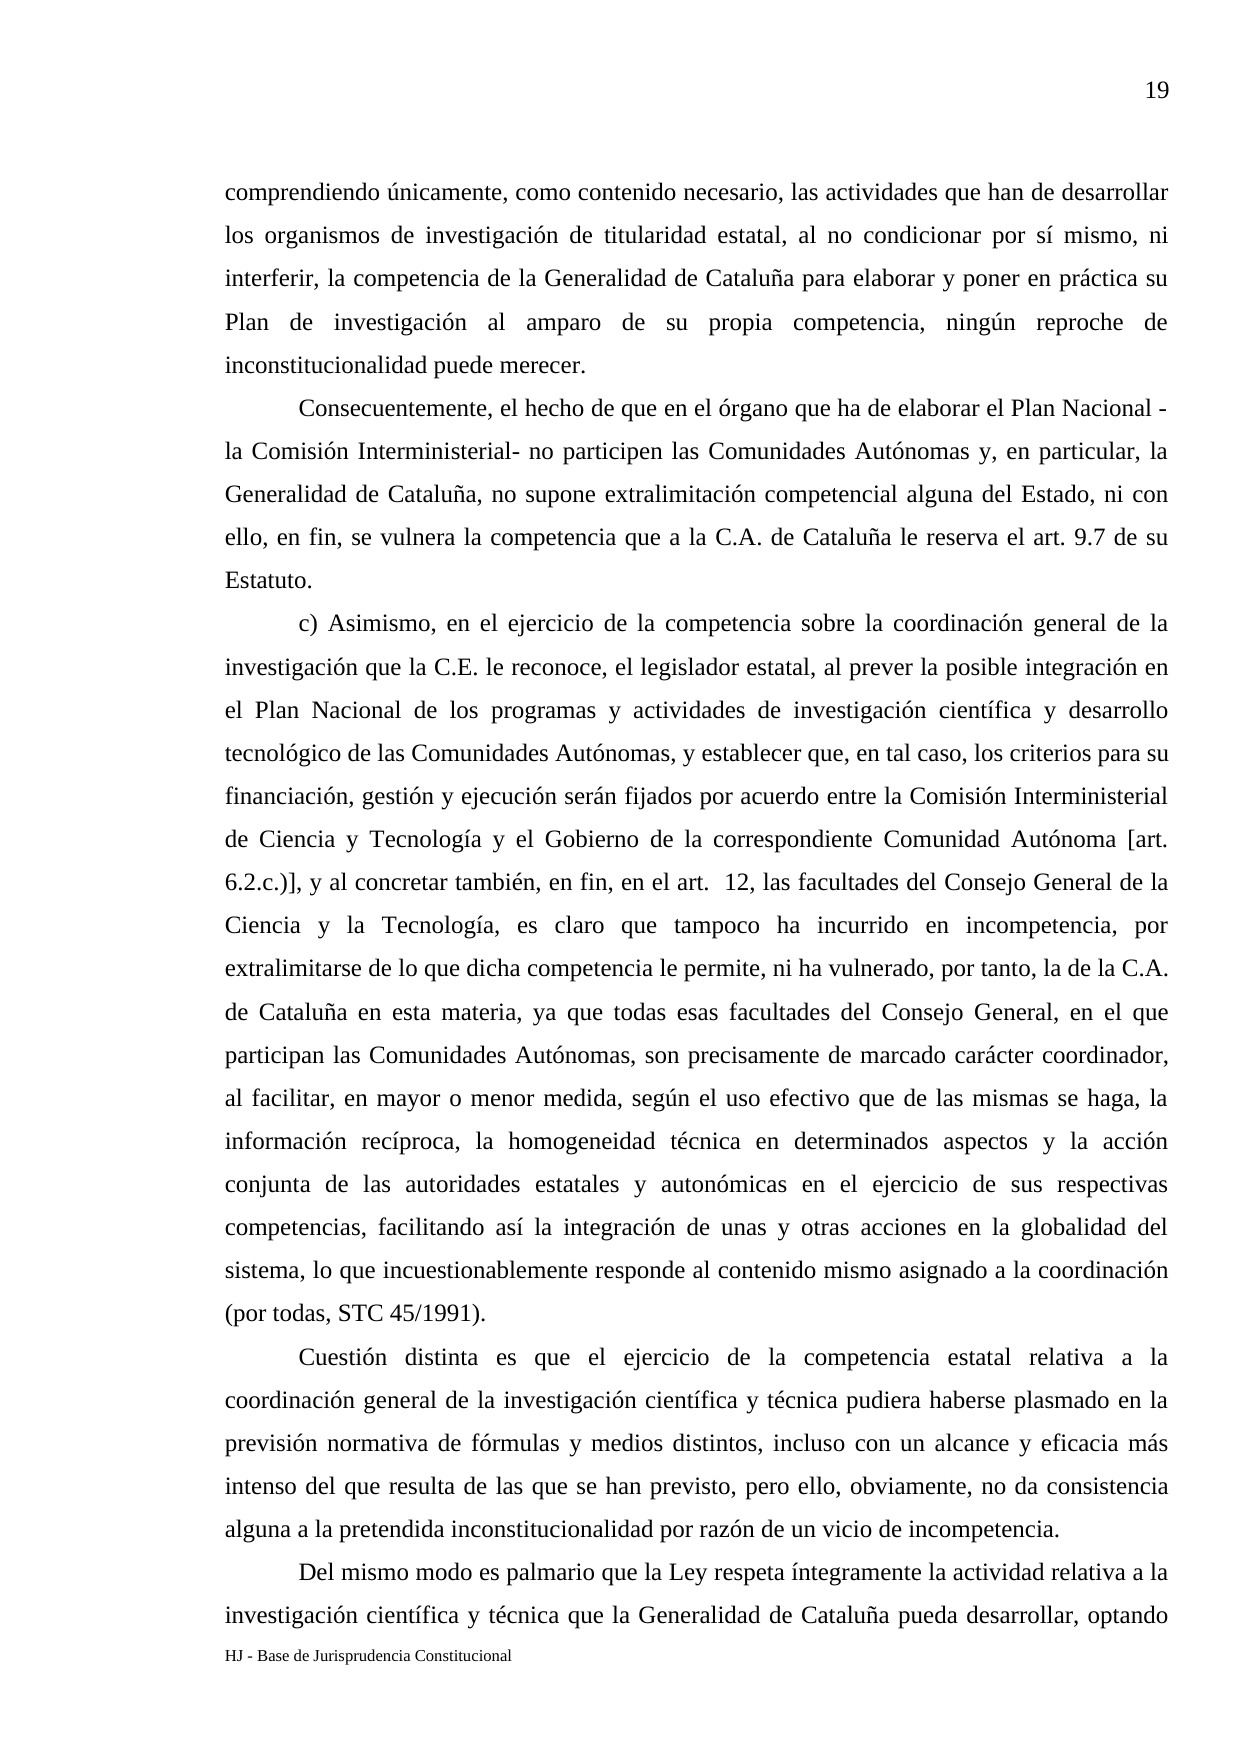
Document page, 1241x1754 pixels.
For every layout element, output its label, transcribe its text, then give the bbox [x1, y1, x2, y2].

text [224, 177, 1169, 378]
text Consecuentemente, el hecho de que en el órgano que ha de elaborar el Plan Nacional -la Comisión Interministerial- no participen las Comunidades Autónomas y, en particular, la Generalidad de Cataluña, no supone extralimitación competencial alguna del Estado, ni con ello, en fin, se vulnera la competencia que a la C.A. de Cataluña le reserva el art. 9.7 de su Estatuto. [224, 393, 1169, 594]
text Cuestión distinta es que el ejercicio de la competencia estatal relativa a la coordinación general de la investigación científica y técnica pudiera haberse plasmado en la previsión normativa de fórmulas y medios distintos, incluso con un alcance y eficacia más intenso del que resulta de las que se han previsto, pero ello, obviamente, no da consistencia alguna a la pretendida inconstitucionalidad por razón de un vicio de incompetencia. [224, 1342, 1169, 1543]
text c) Asimismo, en el ejercicio de la competencia sobre la coordinación general de la investigación que la C.E. le reconoce, el legislador estatal, al prever la posible integración en el Plan Nacional de los programas y actividades de investigación científica y desarrollo tecnológico de las Comunidades Autónomas, y establecer que, en tal caso, los criterios para su financiación, gestión y ejecución serán fijados por acuerdo entre la Comisión Interministerial de Ciencia y Tecnología y el Gobierno de la correspondiente Comunidad Autónoma [art. 6.2.c.)], y al concretar también, en fin, en el art. 12, las facultades del Consejo General de la Ciencia y la Tecnología, es claro que tampoco ha incurrido en incompetencia, por extralimitarse de lo que dicha competencia le permite, ni ha vulnerado, por tanto, la de la C.A. de Cataluña en esta materia, ya que todas esas facultades del Consejo General, en el que participan las Comunidades Autónomas, son precisamente de marcado carácter coordinador, al facilitar, en mayor o menor medida, según el uso efectivo que de las mismas se haga, la información recíproca, la homogeneidad técnica en determinados aspectos y la acción conjunta de las autoridades estatales y autonómicas en el ejercicio de sus respectivas competencias, facilitando así la integración de unas y otras acciones en la globalidad del sistema, lo que incuestionablemente responde al contenido mismo asignado a la coordinación (por todas, STC 45/1991). [224, 608, 1169, 1327]
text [224, 1557, 1169, 1629]
